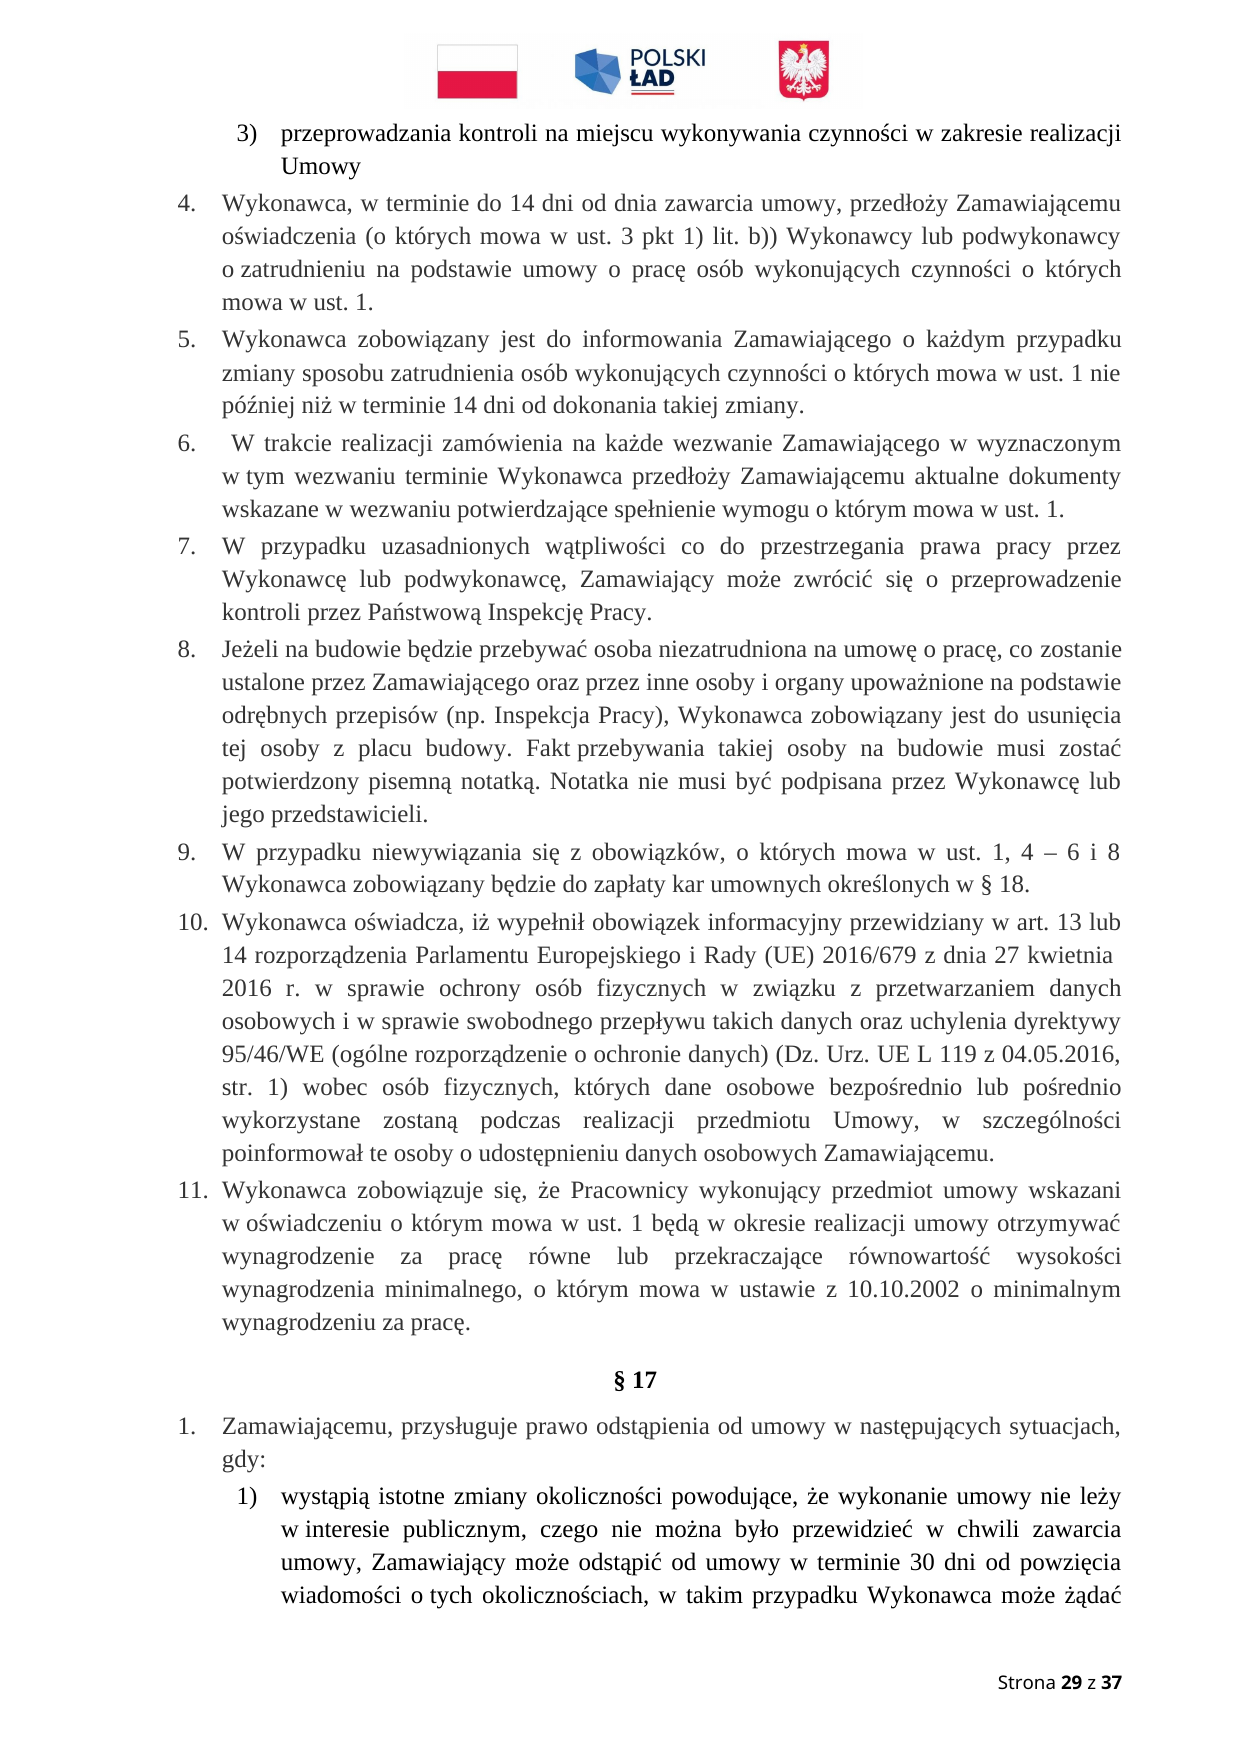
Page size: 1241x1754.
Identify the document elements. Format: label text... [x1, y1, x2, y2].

list W trakcie realizacji zamówienia na każde wezwanie Zamawiającego w wyznaczonym w tym wezwaniu terminie Wykonawca przedłoży Zamawiającemu aktualne dokumenty wskazane w wezwaniu potwierdzające spełnienie wymogu o którym mowa w ust. 1. [177, 428, 1122, 523]
list Wykonawca zobowiązany jest do informowania Zamawiającego o każdym przypadku zmiany sposobu zatrudnienia osób wykonujących czynności o których mowa w ust. 1 nie później niż w terminie 14 dni od dokonania takiej zmiany. [177, 324, 1122, 419]
list Wykonawca zobowiązuje się, że Pracownicy wykonujący przedmiot umowy wskazani w oświadczeniu o którym mowa w ust. 1 będą w okresie realizacji umowy otrzymywać wynagrodzenie za pracę równe lub przekraczające równowartość wysokości wynagrodzenia minimalnego, o którym mowa w ustawie z 10.10.2002 o minimalnym wynagrodzeniu za pracę. [177, 1175, 1122, 1336]
list Wykonawca, w terminie do 14 dni od dnia zawarcia umowy, przedłoży Zamawiającemu oświadczenia (o których mowa w ust. 3 pkt 1) lit. b)) Wykonawcy lub podwykonawcy o zatrudnieniu na podstawie umowy o pracę osób wykonujących czynności o których mowa w ust. 1. [177, 188, 1122, 316]
list W przypadku niewywiązania się z obowiązków, o których mowa w ust. 1, 4 – 6 i 8 Wykonawca zobowiązany będzie do zapłaty kar umownych określonych w § 18. [177, 837, 1122, 898]
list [236, 1481, 1122, 1609]
list W przypadku uzasadnionych wątpliwości co do przestrzegania prawa pracy przez Wykonawcę lub podwykonawcę, Zamawiający może zwrócić się o przeprowadzenie kontroli przez Państwową Inspekcję Pracy. [177, 531, 1122, 626]
list przeprowadzania kontroli na miejscu wykonywania czynności w zakresie realizacji Umowy [236, 118, 1122, 180]
picture [403, 33, 863, 109]
list Wykonawca oświadcza, iż wypełnił obowiązek informacyjny przewidziany w art. 13 lub 14 rozporządzenia Parlamentu Europejskiego i Rady (UE) 2016/679 z dnia 27 kwietnia 2016 r. w sprawie ochrony osób fizycznych w związku z przetwarzaniem danych osobowych i w sprawie swobodnego przepływu takich danych oraz uchylenia dyrektywy 95/46/WE (ogólne rozporządzenie o ochronie danych) (Dz. Urz. UE L 119 z 04.05.2016, str. 1) wobec osób fizycznych, których dane osobowe bezpośrednio lub pośrednio wykorzystane zostaną podczas realizacji przedmiotu Umowy, w szczególności poinformował te osoby o udostępnieniu danych osobowych Zamawiającemu. [177, 907, 1122, 1167]
list Jeżeli na budowie będzie przebywać osoba niezatrudniona na umowę o pracę, co zostanie ustalone przez Zamawiającego oraz przez inne osoby i organy upoważnione na podstawie odrębnych przepisów (np. Inspekcja Pracy), Wykonawca zobowiązany jest do usunięcia tej osoby z placu budowy. Fakt przebywania takiej osoby na budowie musi zostać potwierdzony pisemną notatką. Notatka nie musi być podpisana przez Wykonawcę lub jego przedstawicieli. [177, 634, 1122, 828]
text § 17 [148, 1365, 1122, 1394]
list Zamawiającemu, przysługuje prawo odstąpienia od umowy w następujących sytuacjach, gdy: [177, 1411, 1122, 1472]
